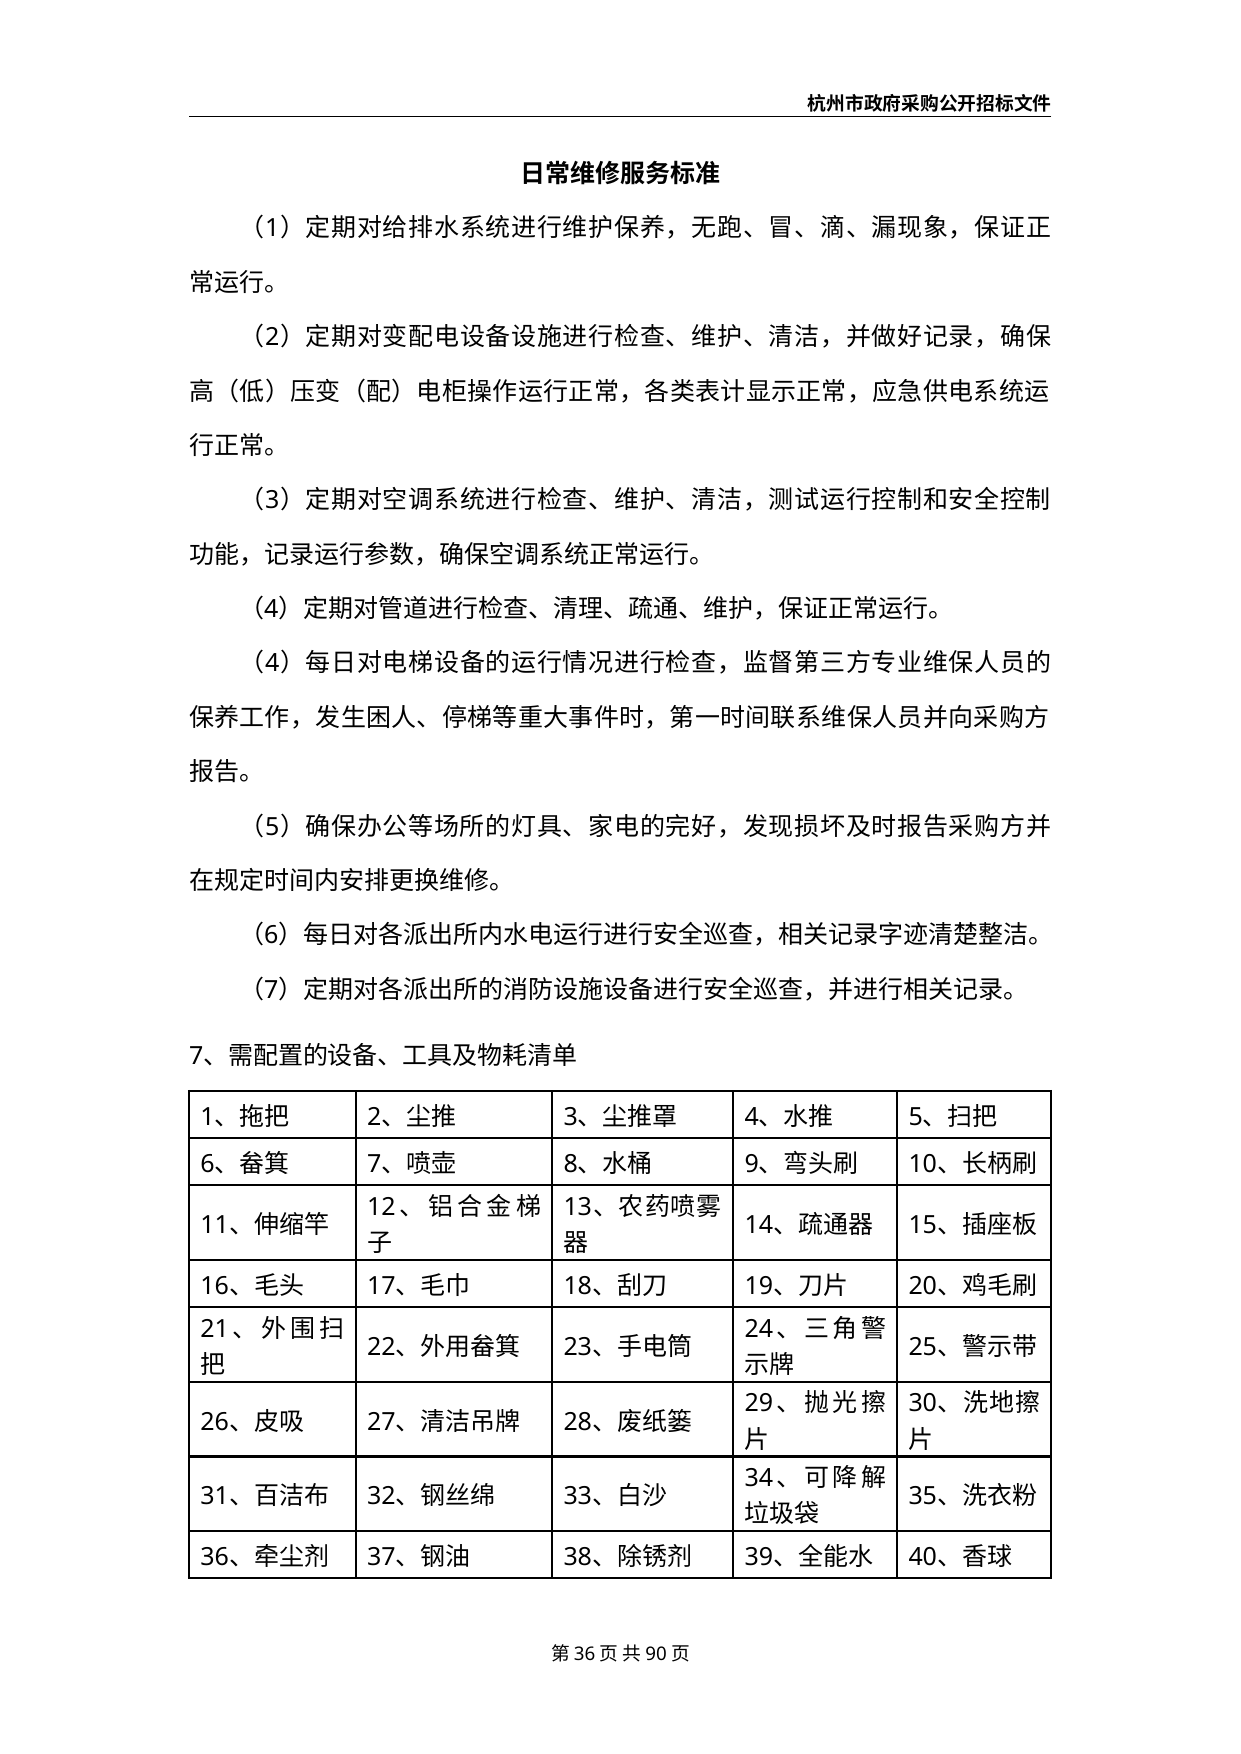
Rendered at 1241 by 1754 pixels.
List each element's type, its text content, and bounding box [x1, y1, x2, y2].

table_cell 36、牵尘剂 [190, 1532, 355, 1577]
table_cell 24、三角警示牌 [734, 1308, 896, 1381]
table_cell 29、抛光擦片 [734, 1383, 896, 1455]
table_cell 19、刀片 [734, 1261, 896, 1306]
table_header 5、扫把 [898, 1092, 1050, 1137]
text （1）定期对给排水系统进行维护保养，无跑、冒、滴、漏现象，保证正常运行。 [189, 208, 1051, 298]
table_header 3、尘推罩 [553, 1092, 732, 1137]
table_cell 16、毛头 [190, 1261, 355, 1306]
table_header 2、尘推 [357, 1092, 551, 1137]
text （4）每日对电梯设备的运行情况进行检查，监督第三方专业维保人员的保养工作，发生困人、停梯等重大事件时，第一时间联系维保人员并向采购方报告。 [189, 643, 1051, 788]
table_cell 8、水桶 [553, 1139, 732, 1184]
text （5）确保办公等场所的灯具、家电的完好，发现损坏及时报告采购方并在规定时间内安排更换维修。 [189, 806, 1051, 897]
table_cell 13、农药喷雾器 [553, 1186, 732, 1259]
table_cell 23、手电筒 [553, 1308, 732, 1381]
table_cell 35、洗衣粉 [898, 1458, 1050, 1530]
table_cell 11、伸缩竿 [190, 1186, 355, 1259]
text （4）定期对管道进行检查、清理、疏通、维护，保证正常运行。 [189, 588, 1051, 625]
table_cell 31、百洁布 [190, 1458, 355, 1530]
table_cell 30、洗地擦片 [898, 1383, 1050, 1455]
table_cell 10、长柄刷 [898, 1139, 1050, 1184]
table_cell 26、皮吸 [190, 1383, 355, 1455]
table_cell 28、废纸篓 [553, 1383, 732, 1455]
table_cell 25、警示带 [898, 1308, 1050, 1381]
table_cell 9、弯头刷 [734, 1139, 896, 1184]
table_cell 7、喷壶 [357, 1139, 551, 1184]
table_cell 33、白沙 [553, 1458, 732, 1530]
table_cell 34、可降解垃圾袋 [734, 1458, 896, 1530]
table_cell 14、疏通器 [734, 1186, 896, 1259]
table_cell 32、钢丝绵 [357, 1458, 551, 1530]
text （2）定期对变配电设备设施进行检查、维护、清洁，并做好记录，确保高（低）压变（配）电柜操作运行正常，各类表计显示正常，应急供电系统运行正常。 [189, 317, 1051, 462]
table_cell 37、钢油 [357, 1532, 551, 1577]
text （6）每日对各派出所内水电运行进行安全巡查，相关记录字迹清楚整洁。 [189, 915, 1051, 951]
table_cell 17、毛巾 [357, 1261, 551, 1306]
table_cell 27、清洁吊牌 [357, 1383, 551, 1455]
table_cell 20、鸡毛刷 [898, 1261, 1050, 1306]
table_header 1、拖把 [190, 1092, 355, 1137]
table_cell 15、插座板 [898, 1186, 1050, 1259]
table_cell 21、外围扫把 [190, 1308, 355, 1381]
table_cell 18、刮刀 [553, 1261, 732, 1306]
table_cell 38、除锈剂 [553, 1532, 732, 1577]
table_cell 39、全能水 [734, 1532, 896, 1577]
table_cell 6、畚箕 [190, 1139, 355, 1184]
text （7）定期对各派出所的消防设施设备进行安全巡查，并进行相关记录。 [189, 969, 1051, 1005]
text 日常维修服务标准 [189, 153, 1051, 190]
text 7、需配置的设备、工具及物耗清单 [189, 1035, 1051, 1072]
table_cell 12、铝合金梯子 [357, 1186, 551, 1259]
table_header 4、水推 [734, 1092, 896, 1137]
table_cell 40、香球 [898, 1532, 1050, 1577]
text （3）定期对空调系统进行检查、维护、清洁，测试运行控制和安全控制功能，记录运行参数，确保空调系统正常运行。 [189, 480, 1051, 570]
table_cell 22、外用畚箕 [357, 1308, 551, 1381]
